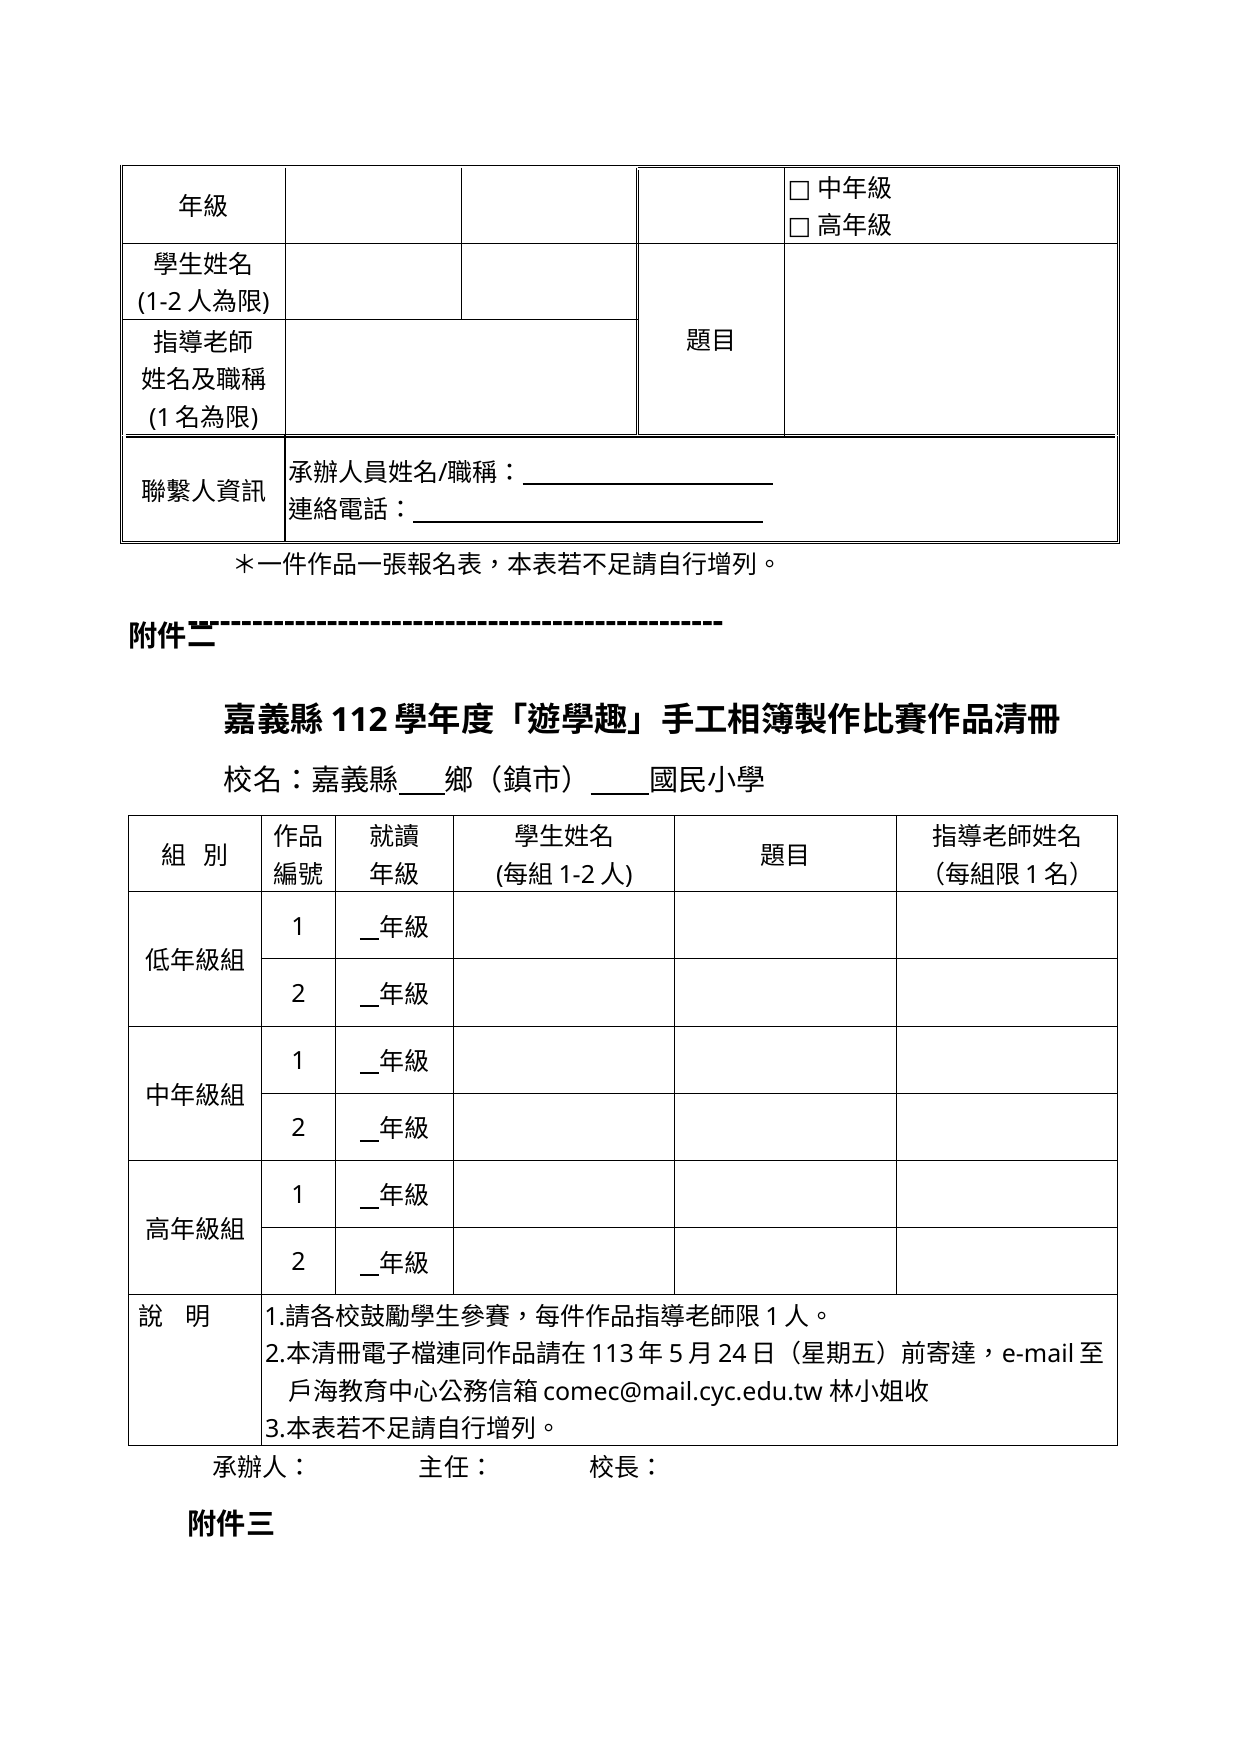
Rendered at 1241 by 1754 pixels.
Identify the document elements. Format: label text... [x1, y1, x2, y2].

table_cell 年級 [336, 892, 453, 958]
table_cell 說 明 [129, 1295, 261, 1445]
table_cell [675, 1161, 896, 1227]
table_cell [454, 1228, 674, 1294]
table_cell [285, 166, 461, 243]
table_cell [454, 1027, 674, 1093]
table_cell [454, 959, 674, 1026]
table_cell [675, 1027, 896, 1093]
table_cell [462, 244, 636, 319]
table_cell [897, 1094, 1117, 1160]
table_cell □ 低年級 □ 中年級 □ 高年級 [785, 168, 1117, 243]
text 附件三 [187, 1484, 1053, 1559]
text 承辦人： 主任： 校長： [212, 1446, 1053, 1484]
table_cell 1.請各校鼓勵學生參賽，每件作品指導老師限1人。 2.本清冊電子檔連同作品請在113年5月24日（星期五）前寄達，e-mail至戶海教育中心公務信箱comec@mail.cyc.edu.tw 林小姐收 3.本表若不足請自行增列。 [262, 1295, 1117, 1445]
table_cell 聯繫人資訊 [122, 434, 284, 541]
table_cell 1 [262, 1027, 335, 1093]
table_cell 低年級組 [129, 892, 261, 1026]
table_cell [454, 1094, 674, 1160]
table_cell [461, 166, 637, 243]
table_cell 題目 [639, 244, 784, 434]
table_cell 年級 [123, 166, 285, 243]
table_cell 中年級組 [129, 1027, 261, 1160]
table_cell 指導老師 姓名及職稱 (1名為限) [123, 320, 285, 434]
table_cell 2 [262, 1228, 335, 1294]
text 校名：嘉義縣 鄉（鎮市） 國民小學 [224, 740, 1053, 815]
table_cell [286, 320, 636, 434]
table_cell [897, 1161, 1117, 1227]
table_cell [454, 892, 674, 958]
table_cell 年級 [336, 1228, 453, 1294]
table_cell 1 [262, 892, 335, 958]
table_cell [454, 1161, 674, 1227]
table_header 學生姓名 (每組1-2人) [454, 816, 674, 891]
table_cell [785, 244, 1117, 434]
table_cell 1 [262, 1161, 335, 1227]
table_cell 年級 [336, 1094, 453, 1160]
table_cell [286, 244, 461, 319]
table_header 作品編號 [262, 816, 335, 891]
table_cell 年級 [336, 1027, 453, 1093]
table_cell 學生姓名 (1-2人為限) [123, 244, 285, 319]
table_cell [675, 892, 896, 958]
table_cell [897, 1027, 1117, 1093]
text -------------------------------------------------- [187, 582, 1053, 657]
table_cell 2 [262, 1094, 335, 1160]
table_cell 年級 [336, 1161, 453, 1227]
table_cell 高年級組 [129, 1161, 261, 1294]
table_cell 2 [262, 959, 335, 1026]
table_cell [675, 1228, 896, 1294]
text 嘉義縣112學年度「遊學趣」手工相簿製作比賽作品清冊 [224, 698, 1069, 740]
table_cell [675, 1094, 896, 1160]
table_header 指導老師姓名 （每組限1名） [897, 816, 1117, 891]
table_header 組 別 [129, 816, 261, 891]
table_cell [897, 892, 1117, 958]
table_cell [675, 959, 896, 1026]
table_cell 組別 [637, 168, 784, 243]
table_header 就讀 年級 [336, 816, 453, 891]
table_cell [897, 1228, 1117, 1294]
table_cell 承辦人員姓名/職稱： 連絡電話： [286, 434, 1118, 541]
text ＊一件作品一張報名表，本表若不足請自行增列。 [232, 544, 1053, 582]
table_cell [897, 959, 1117, 1026]
table_cell 年級 [336, 959, 453, 1026]
table_header 題目 [675, 816, 896, 891]
